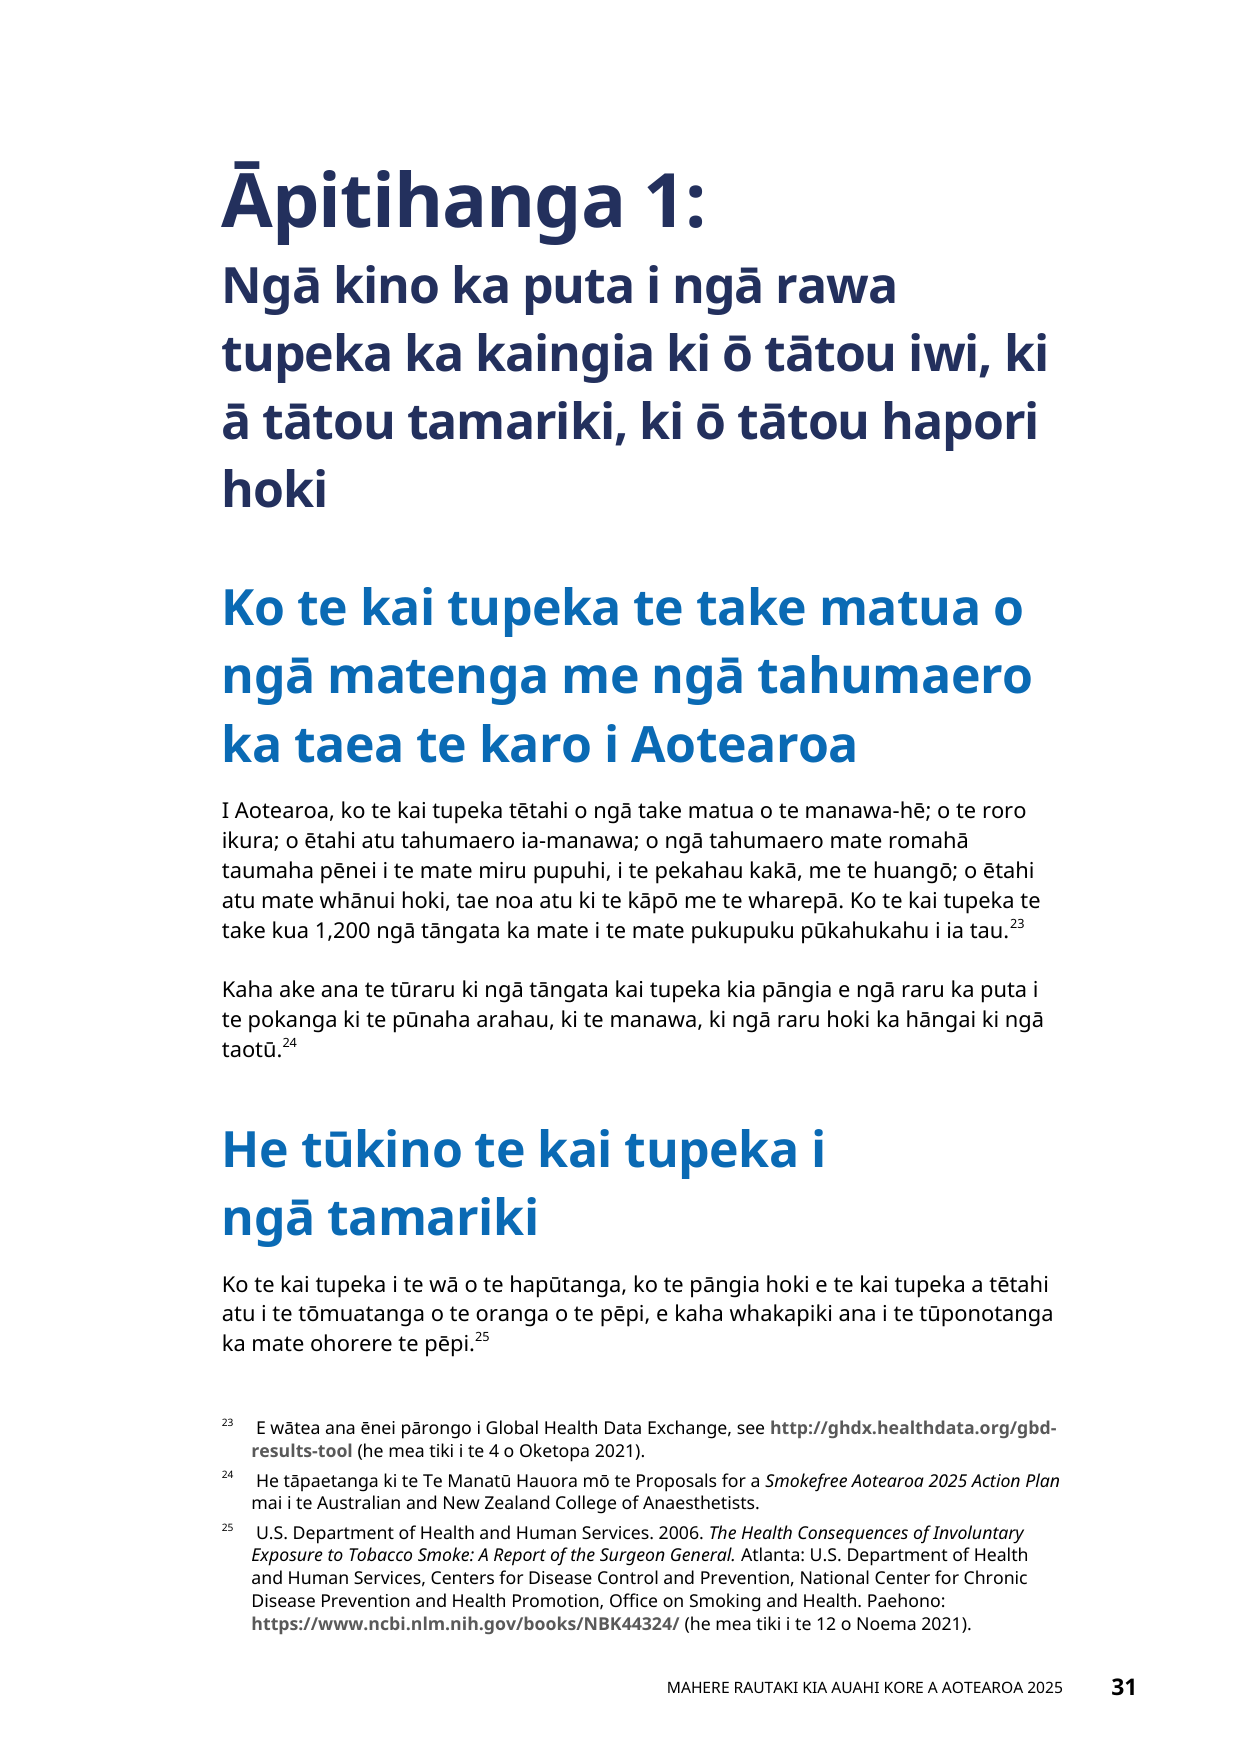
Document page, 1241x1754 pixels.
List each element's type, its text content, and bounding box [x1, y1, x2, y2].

subtitle Ko te kai tupeka te take matua o ngā matenga me ngā tahumaero ka taea te karo i Aotearoa [222, 572, 1063, 777]
text Ko te kai tupeka i te wā o te hapūtanga, ko te pāngia hoki e te kai tupeka a tētahi atu i te tōmuatanga o te oranga o te pēpi, e kaha whakapiki ana i te tūponotanga ka mate ohorere te pēpi. [222, 1269, 1063, 1358]
subtitle He tūkino te kai tupeka i ngā tamariki [222, 1114, 1063, 1250]
text Kaha ake ana te tūraru ki ngā tāngata kai tupeka kia pāngia e ngā raru ka puta i te pokanga ki te pūnaha arahau, ki te manawa, ki ngā raru hoki ka hāngai ki ngā taotū. [222, 974, 1063, 1064]
subtitle Āpitihanga 1: Ngā kino ka puta i ngā rawa tupeka ka kaingia ki ō tātou iwi, ki ā tātou tamariki, ki ō tātou hapori hoki [222, 148, 1063, 522]
text I Aotearoa, ko te kai tupeka tētahi o ngā take matua o te manawa-hē; o te roro ikura; o ētahi atu tahumaero ia-manawa; o ngā tahumaero mate romahā taumaha pēnei i te mate miru pupuhi, i te pekahau kakā, me te huangō; o ētahi atu mate whānui hoki, tae noa atu ki te kāpō me te wharepā. Ko te kai tupeka te take kua 1,200 ngā tāngata ka mate i te mate pukupuku pūkahukahu i ia tau. [222, 796, 1063, 944]
